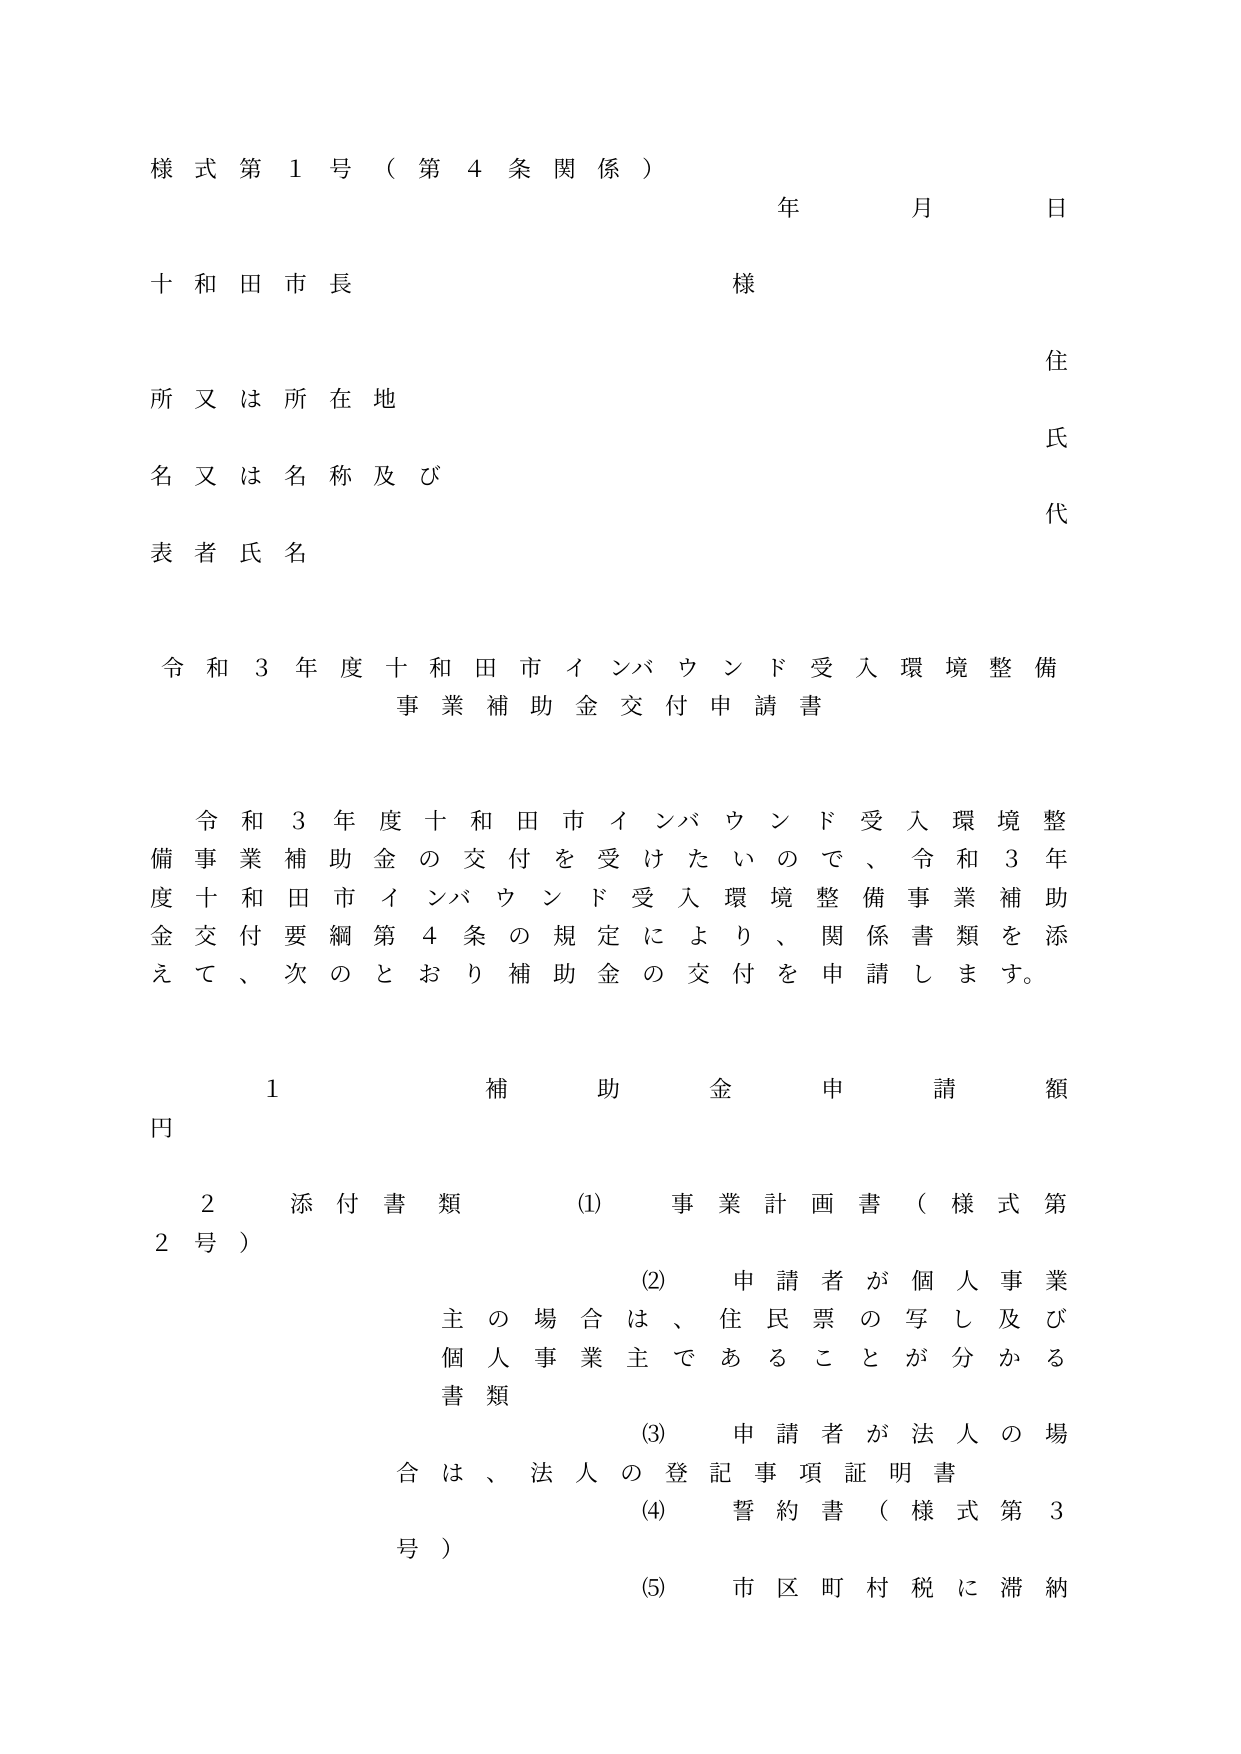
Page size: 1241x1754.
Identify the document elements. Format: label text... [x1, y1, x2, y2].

text 住所又は所在地 [150, 340, 1090, 417]
text 年 月 日 [150, 187, 1090, 225]
text 十和田市長 様 [150, 264, 1090, 302]
text ２ 添付書類 ⑴ 事業計画書（様式第２号） [150, 1184, 1090, 1260]
text 令和３年度十和田市インバウンド受入環境整備事業補助金の交付を受けたいので、令和３年度十和田市インバウンド受入環境整備事業補助金交付要綱第４条の規定により、関係書類を添えて、次のとおり補助金の交付を申請します。 [150, 800, 1090, 992]
text ⑵ 申請者が個人事業主の場合は、住民票の写し及び個人事業主であることが分かる書類 [150, 1260, 1090, 1414]
text 氏名又は名称及び [150, 417, 1090, 494]
text 代表者氏名 [150, 494, 1090, 570]
text 様式第１号（第４条関係） [150, 149, 1090, 187]
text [150, 1567, 1090, 1605]
text １ 補助金申請額 円 [150, 1069, 1090, 1145]
text ⑶ 申請者が法人の場合は、法人の登記事項証明書 [150, 1414, 1090, 1490]
text 令和３年度十和田市インバウンド受入環境整備事業補助金交付申請書 [150, 647, 1090, 724]
text ⑷ 誓約書（様式第３号） [150, 1490, 1090, 1567]
